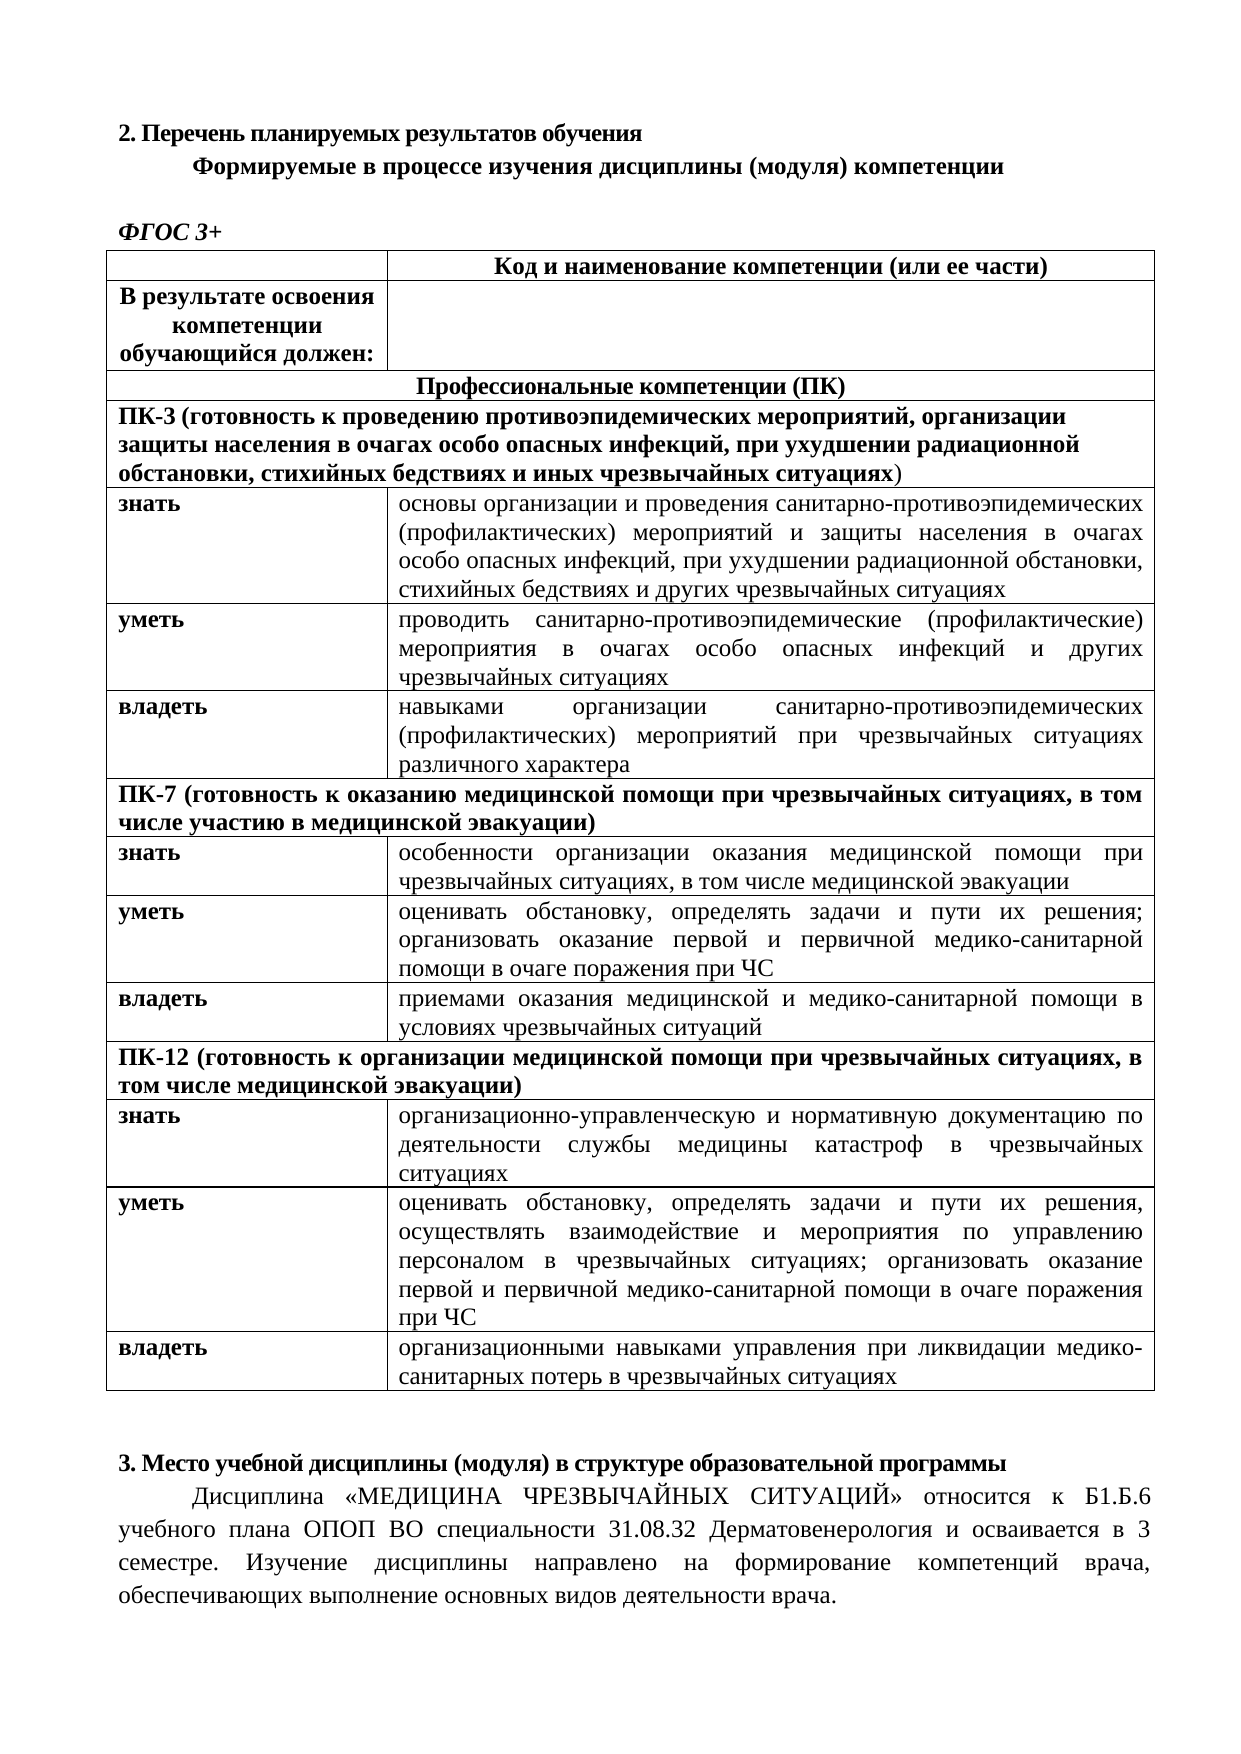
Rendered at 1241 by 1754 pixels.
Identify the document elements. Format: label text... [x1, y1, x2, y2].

table_header [107, 251, 387, 280]
table_cell владеть [107, 1332, 387, 1390]
text Дисциплина «МЕДИЦИНА ЧРЕЗВЫЧАЙНЫХ СИТУАЦИЙ» относится к Б1.Б.6 учебного плана ОПОП ВО специальности 31.08.32 Дерматовенерология и осваивается в 3 семестре. Изучение дисциплины направлено на формирование компетенций врача, обеспечивающих выполнение основных видов деятельности врача. [118, 1481, 1152, 1609]
text 2. Перечень планируемых результатов обучения [118, 118, 1152, 147]
table_cell знать [107, 488, 387, 603]
table_cell ПК-7 (готовность к оказанию медицинской помощи при чрезвычайных ситуациях, в том числе участию в медицинской эвакуации) [107, 779, 1154, 836]
table_cell оценивать обстановку, определять задачи и пути их решения, осуществлять взаимодействие и мероприятия по управлению персоналом в чрезвычайных ситуациях; организовать оказание первой и первичной медико-санитарной помощи в очаге поражения при ЧС [388, 1188, 1154, 1331]
table_cell знать [107, 1100, 387, 1186]
table_cell уметь [107, 1188, 387, 1331]
table_cell владеть [107, 691, 387, 778]
table_cell ПК-12 (готовность к организации медицинской помощи при чрезвычайных ситуациях, в том числе медицинской эвакуации) [107, 1042, 1154, 1099]
table_cell организационно-управленческую и нормативную документацию по деятельности службы медицины катастроф в чрезвычайных ситуациях [388, 1100, 1154, 1186]
text Формируемые в процессе изучения дисциплины (модуля) компетенции [118, 151, 1152, 180]
table_cell организационными навыками управления при ликвидации медико-санитарных потерь в чрезвычайных ситуациях [388, 1332, 1154, 1390]
table_cell уметь [107, 604, 387, 690]
table_cell ПК-3 (готовность к проведению противоэпидемических мероприятий, организации защиты населения в очагах особо опасных инфекций, при ухудшении радиационной обстановки, стихийных бедствиях и иных чрезвычайных ситуациях) [107, 401, 1154, 487]
table_cell знать [107, 837, 387, 895]
table_cell проводить санитарно-противоэпидемические (профилактические) мероприятия в очагах особо опасных инфекций и других чрезвычайных ситуациях [388, 604, 1154, 690]
table_cell уметь [107, 896, 387, 982]
table_header Код и наименование компетенции (или ее части) [388, 251, 1154, 280]
table_cell особенности организации оказания медицинской помощи при чрезвычайных ситуациях, в том числе медицинской эвакуации [388, 837, 1154, 895]
table_cell оценивать обстановку, определять задачи и пути их решения; организовать оказание первой и первичной медико-санитарной помощи в очаге поражения при ЧС [388, 896, 1154, 982]
table_cell владеть [107, 983, 387, 1041]
table_cell навыками организации санитарно-противоэпидемических (профилактических) мероприятий при чрезвычайных ситуациях различного характера [388, 691, 1154, 778]
text ФГОС 3+ [118, 217, 1141, 246]
text 3. Место учебной дисциплины (модуля) в структуре образовательной программы [118, 1448, 1152, 1477]
table_cell приемами оказания медицинской и медико-санитарной помощи в условиях чрезвычайных ситуаций [388, 983, 1154, 1041]
table_cell [388, 281, 1154, 370]
table_cell В результате освоения компетенции обучающийся должен: [107, 281, 387, 370]
table_cell основы организации и проведения санитарно-противоэпидемических (профилактических) мероприятий и защиты населения в очагах особо опасных инфекций, при ухудшении радиационной обстановки, стихийных бедствиях и других чрезвычайных ситуациях [388, 488, 1154, 603]
table_cell Профессиональные компетенции (ПК) [107, 371, 1154, 400]
